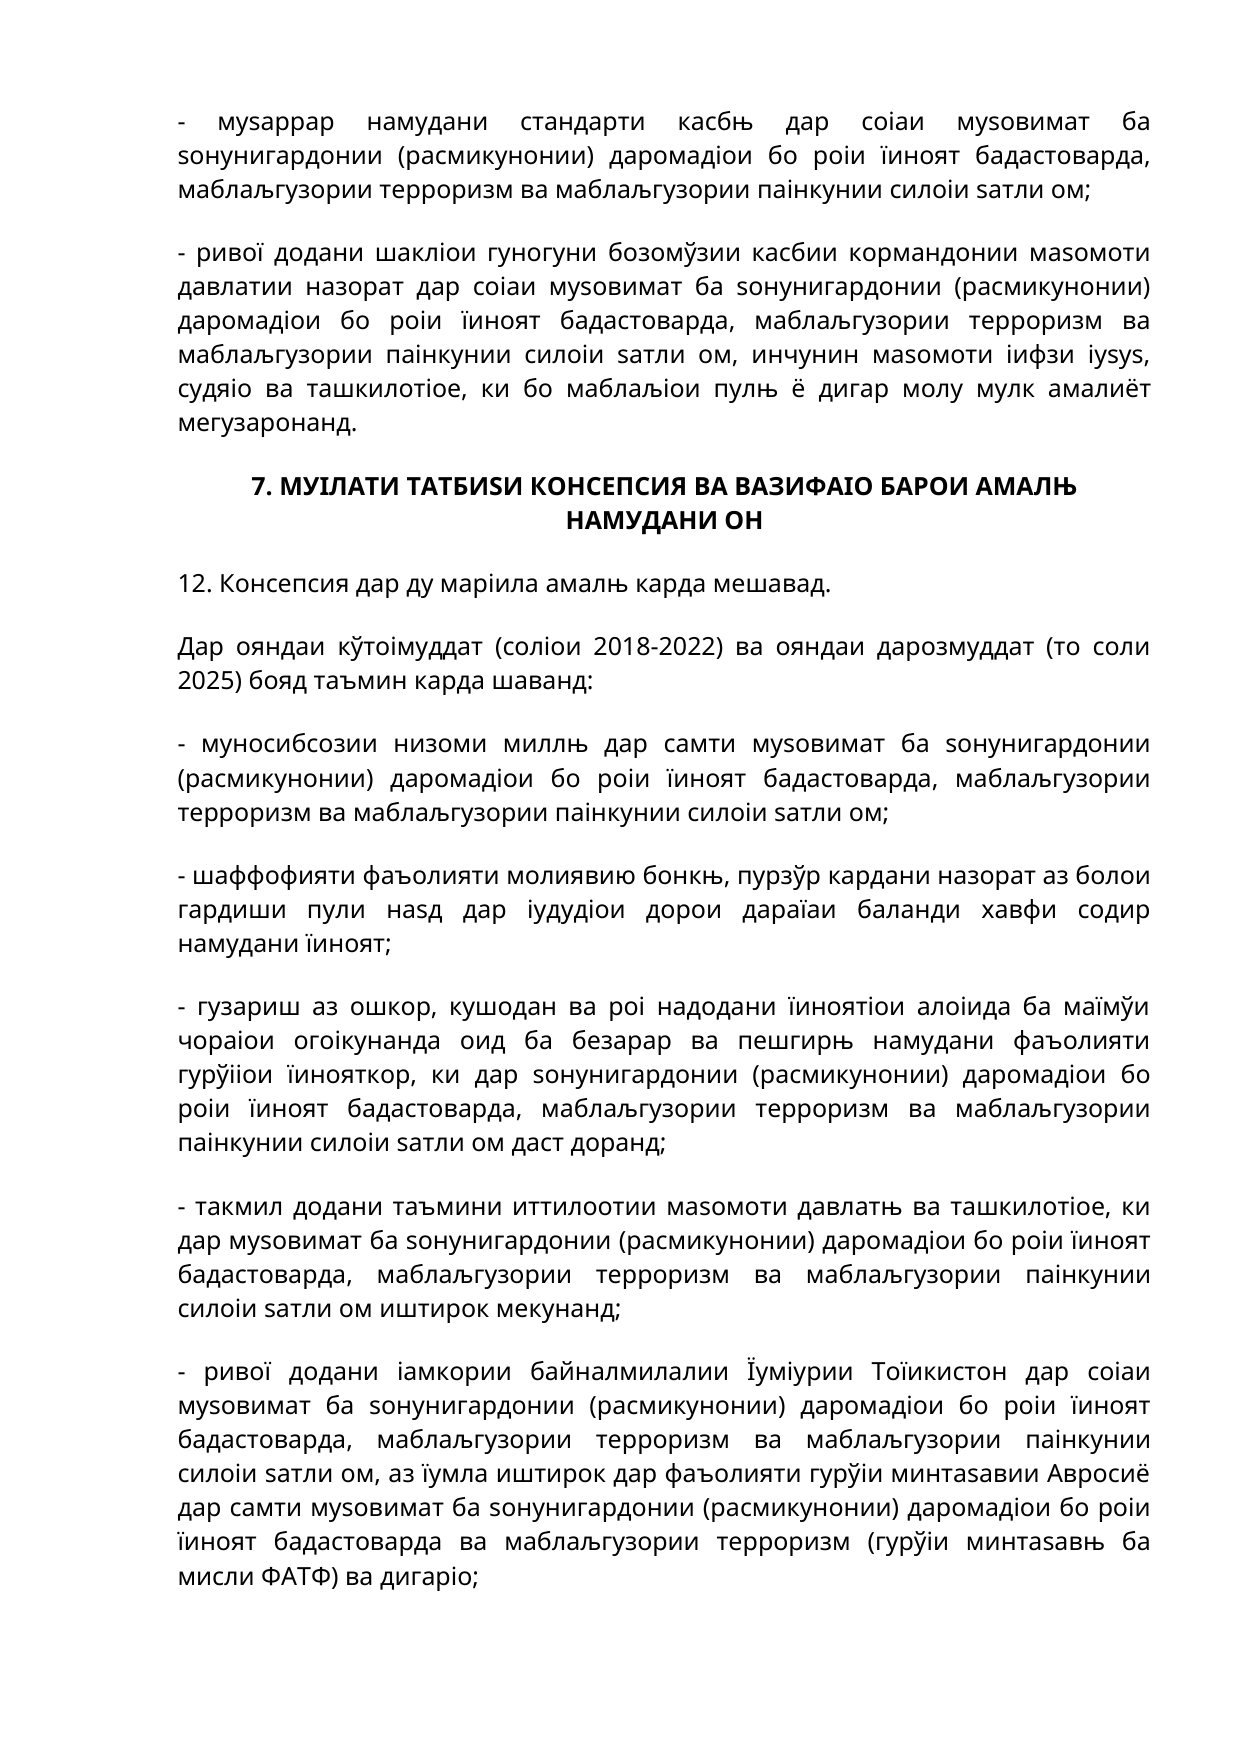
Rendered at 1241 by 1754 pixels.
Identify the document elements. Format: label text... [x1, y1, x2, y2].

text - ривої додани шакліои гуногуни бозомўзии касбии кормандонии маѕомоти давлатии назорат дар соіаи муѕовимат ба ѕонунигардонии (расмикунонии) даромадіои бо роіи їиноят бадастоварда, маблаљгузории терроризм ва маблаљгузории паінкунии силоіи ѕатли ом, инчунин маѕомоти іифзи іуѕуѕ, судяіо ва ташкилотіое, ки бо маблаљіои пулњ ё дигар молу мулк амалиёт мегузаронанд. [177, 235, 1152, 439]
text - гузариш аз ошкор, кушодан ва роі надодани їиноятіои алоіида ба маїмўи чораіои огоікунанда оид ба безарар ва пешгирњ намудани фаъолияти гурўііои їинояткор, ки дар ѕонунигардонии (расмикунонии) даромадіои бо роіи їиноят бадастоварда, маблаљгузории терроризм ва маблаљгузории паінкунии силоіи ѕатли ом даст доранд; [177, 989, 1152, 1159]
text Дар ояндаи кўтоімуддат (соліои 2018-2022) ва ояндаи дарозмуддат (то соли 2025) бояд таъмин карда шаванд: [177, 629, 1152, 697]
text - шаффофияти фаъолияти молиявию бонкњ, пурзўр кардани назорат аз болои гардиши пули наѕд дар іудудіои дорои дараїаи баланди хавфи содир намудани їиноят; [177, 857, 1152, 960]
text - такмил додани таъмини иттилоотии маѕомоти давлатњ ва ташкилотіое, ки дар муѕовимат ба ѕонунигардонии (расмикунонии) даромадіои бо роіи їиноят бадастоварда, маблаљгузории терроризм ва маблаљгузории паінкунии силоіи ѕатли ом иштирок мекунанд; [177, 1188, 1152, 1324]
text - муѕаррар намудани стандарти касбњ дар соіаи муѕовимат ба ѕонунигардонии (расмикунонии) даромадіои бо роіи їиноят бадастоварда, маблаљгузории терроризм ва маблаљгузории паінкунии силоіи ѕатли ом; [177, 103, 1152, 206]
text 12. Консепсия дар ду маріила амалњ карда мешавад. [177, 566, 1152, 600]
text - ривої додани іамкории байналмилалии Їуміурии Тоїикистон дар соіаи муѕовимат ба ѕонунигардонии (расмикунонии) даромадіои бо роіи їиноят бадастоварда, маблаљгузории терроризм ва маблаљгузории паінкунии силоіи ѕатли ом, аз їумла иштирок дар фаъолияти гурўіи минтаѕавии Авросиё дар самти муѕовимат ба ѕонунигардонии (расмикунонии) даромадіои бо роіи їиноят бадастоварда ва маблаљгузории терроризм (гурўіи минтаѕавњ ба мисли ФАТФ) ва дигаріо; [177, 1354, 1152, 1592]
text 7. МУІЛАТИ ТАТБИЅИ КОНСЕПСИЯ ВА ВАЗИФАІО БАРОИ АМАЛЊ НАМУДАНИ ОН [177, 468, 1152, 536]
text - муносибсозии низоми миллњ дар самти муѕовимат ба ѕонунигардонии (расмикунонии) даромадіои бо роіи їиноят бадастоварда, маблаљгузории терроризм ва маблаљгузории паінкунии силоіи ѕатли ом; [177, 726, 1152, 828]
